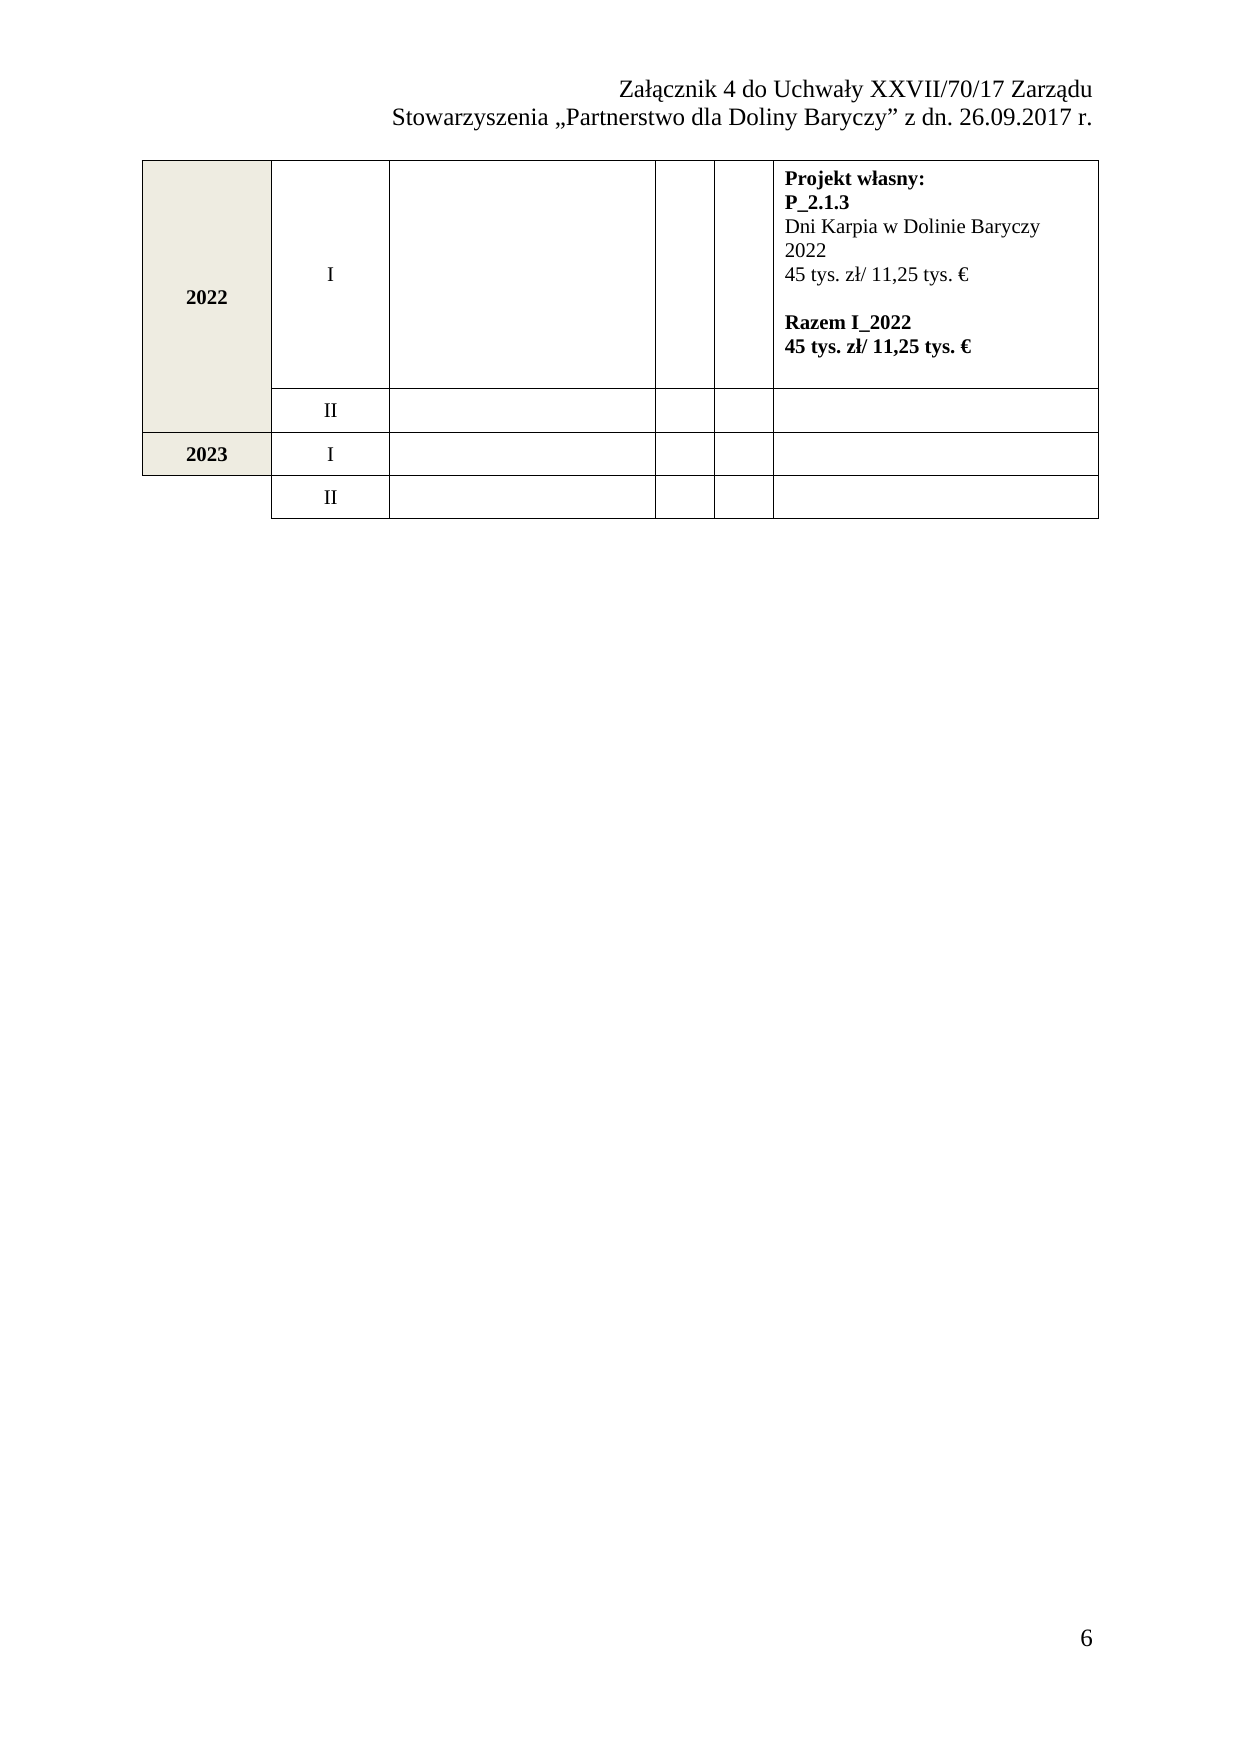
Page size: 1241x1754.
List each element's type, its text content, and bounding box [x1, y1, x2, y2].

table_cell [390, 476, 655, 518]
table_cell [774, 433, 1098, 475]
table_cell 2022 [143, 161, 271, 432]
table_cell [715, 389, 773, 432]
table_cell [656, 161, 714, 387]
table_cell II [272, 389, 389, 432]
table_cell I [272, 161, 389, 387]
table_cell [656, 433, 714, 475]
table_cell [715, 161, 773, 387]
table_cell Projekt własny: P_2.1.3 Dni Karpia w Dolinie Baryczy 2022 45 tys. zł/ 11,25 tys. € Razem I_2022 45 tys. zł/ 11,25 tys. € [774, 161, 1098, 387]
table_cell [390, 389, 655, 432]
table_cell [715, 433, 773, 475]
table_cell I [272, 433, 389, 475]
table_cell [774, 476, 1098, 518]
table_cell [656, 476, 714, 518]
table_cell [715, 476, 773, 518]
table_cell [390, 161, 655, 387]
table_cell II [272, 476, 389, 518]
table_cell [774, 389, 1098, 432]
table_cell [390, 433, 655, 475]
table_cell [656, 389, 714, 432]
table_cell 2023 [143, 433, 271, 475]
